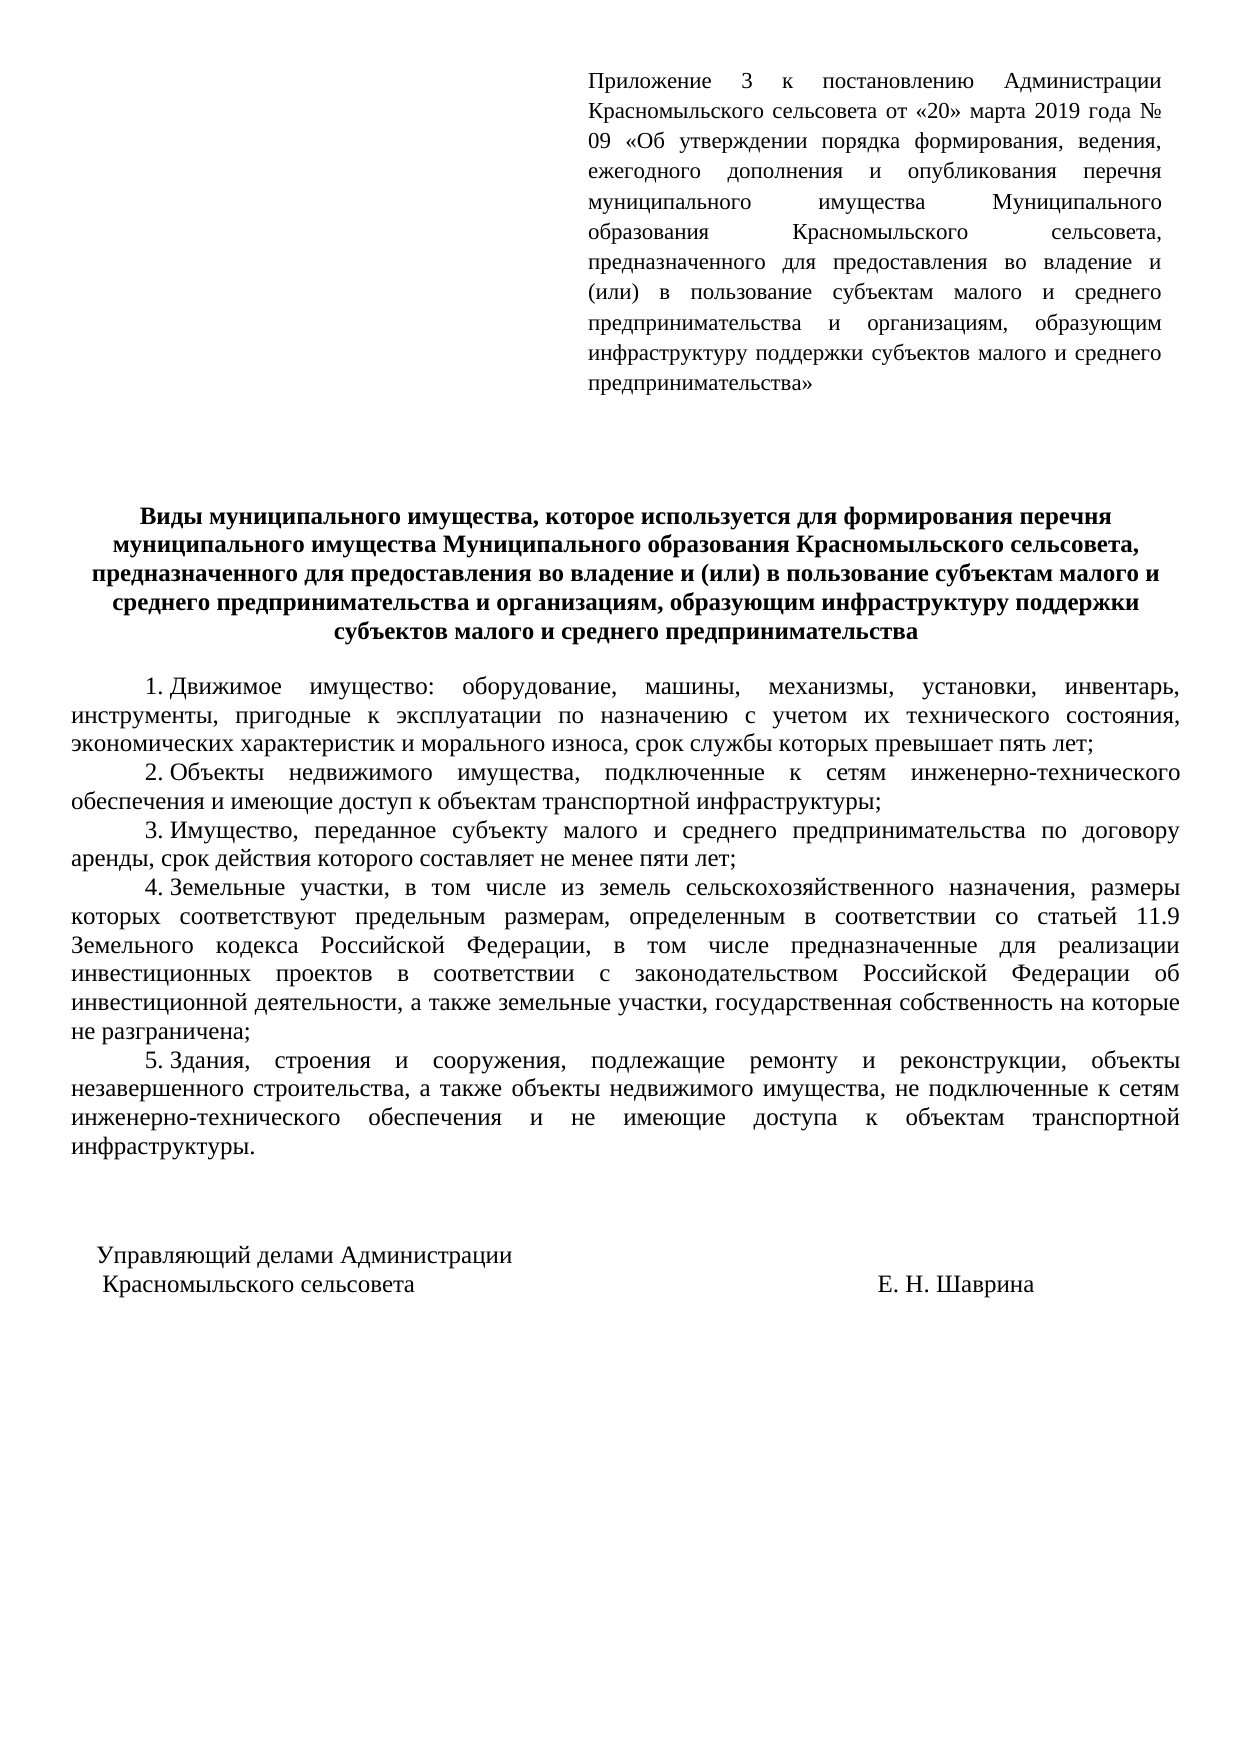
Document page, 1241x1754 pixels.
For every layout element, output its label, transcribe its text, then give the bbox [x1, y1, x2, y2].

text Виды муниципального имущества, которое используется для формирования перечня муниципального имущества Муниципального образования Красномыльского сельсовета, предназначенного для предоставления во владение и (или) в пользование субъектам малого и среднего предпринимательства и организациям, образующим инфраструктуру поддержки субъектов малого и среднего предпринимательства [71, 501, 1181, 644]
text 1. Движимое имущество: оборудование, машины, механизмы, установки, инвентарь, инструменты, пригодные к эксплуатации по назначению с учетом их технического состояния, экономических характеристик и морального износа, срок службы которых превышает пять лет; [71, 671, 1181, 757]
text 5. Здания, строения и сооружения, подлежащие ремонту и реконструкции, объекты незавершенного строительства, а также объекты недвижимого имущества, не подключенные к сетям инженерно-технического обеспечения и не имеющие доступа к объектам транспортной инфраструктуры. [71, 1045, 1181, 1160]
text Красномыльского сельсовета Е. Н. Шаврина [71, 1269, 1181, 1298]
text 2. Объекты недвижимого имущества, подключенные к сетям инженерно-технического обеспечения и имеющие доступ к объектам транспортной инфраструктуры; [71, 757, 1181, 815]
table_header Приложение 3 к постановлению Администрации Красномыльского сельсовета от «20» марта 2019 года № 09 «Об утверждении порядка формирования, ведения, ежегодного дополнения и опубликования перечня муниципального имущества Муниципального образования Красномыльского сельсовета, предназначенного для предоставления во владение и (или) в пользование субъектам малого и среднего предпринимательства и организациям, образующим инфраструктуру поддержки субъектов малого и среднего предпринимательства» [588, 67, 1162, 420]
text Управляющий делами Администрации [71, 1240, 1181, 1269]
text 4. Земельные участки, в том числе из земель сельскохозяйственного назначения, размеры которых соответствуют предельным размерам, определенным в соответствии со статьей 11.9 Земельного кодекса Российской Федерации, в том числе предназначенные для реализации инвестиционных проектов в соответствии с законодательством Российской Федерации об инвестиционной деятельности, а также земельные участки, государственная собственность на которые не разграничена; [71, 872, 1181, 1045]
text 3. Имущество, переданное субъекту малого и среднего предпринимательства по договору аренды, срок действия которого составляет не менее пяти лет; [71, 815, 1181, 872]
